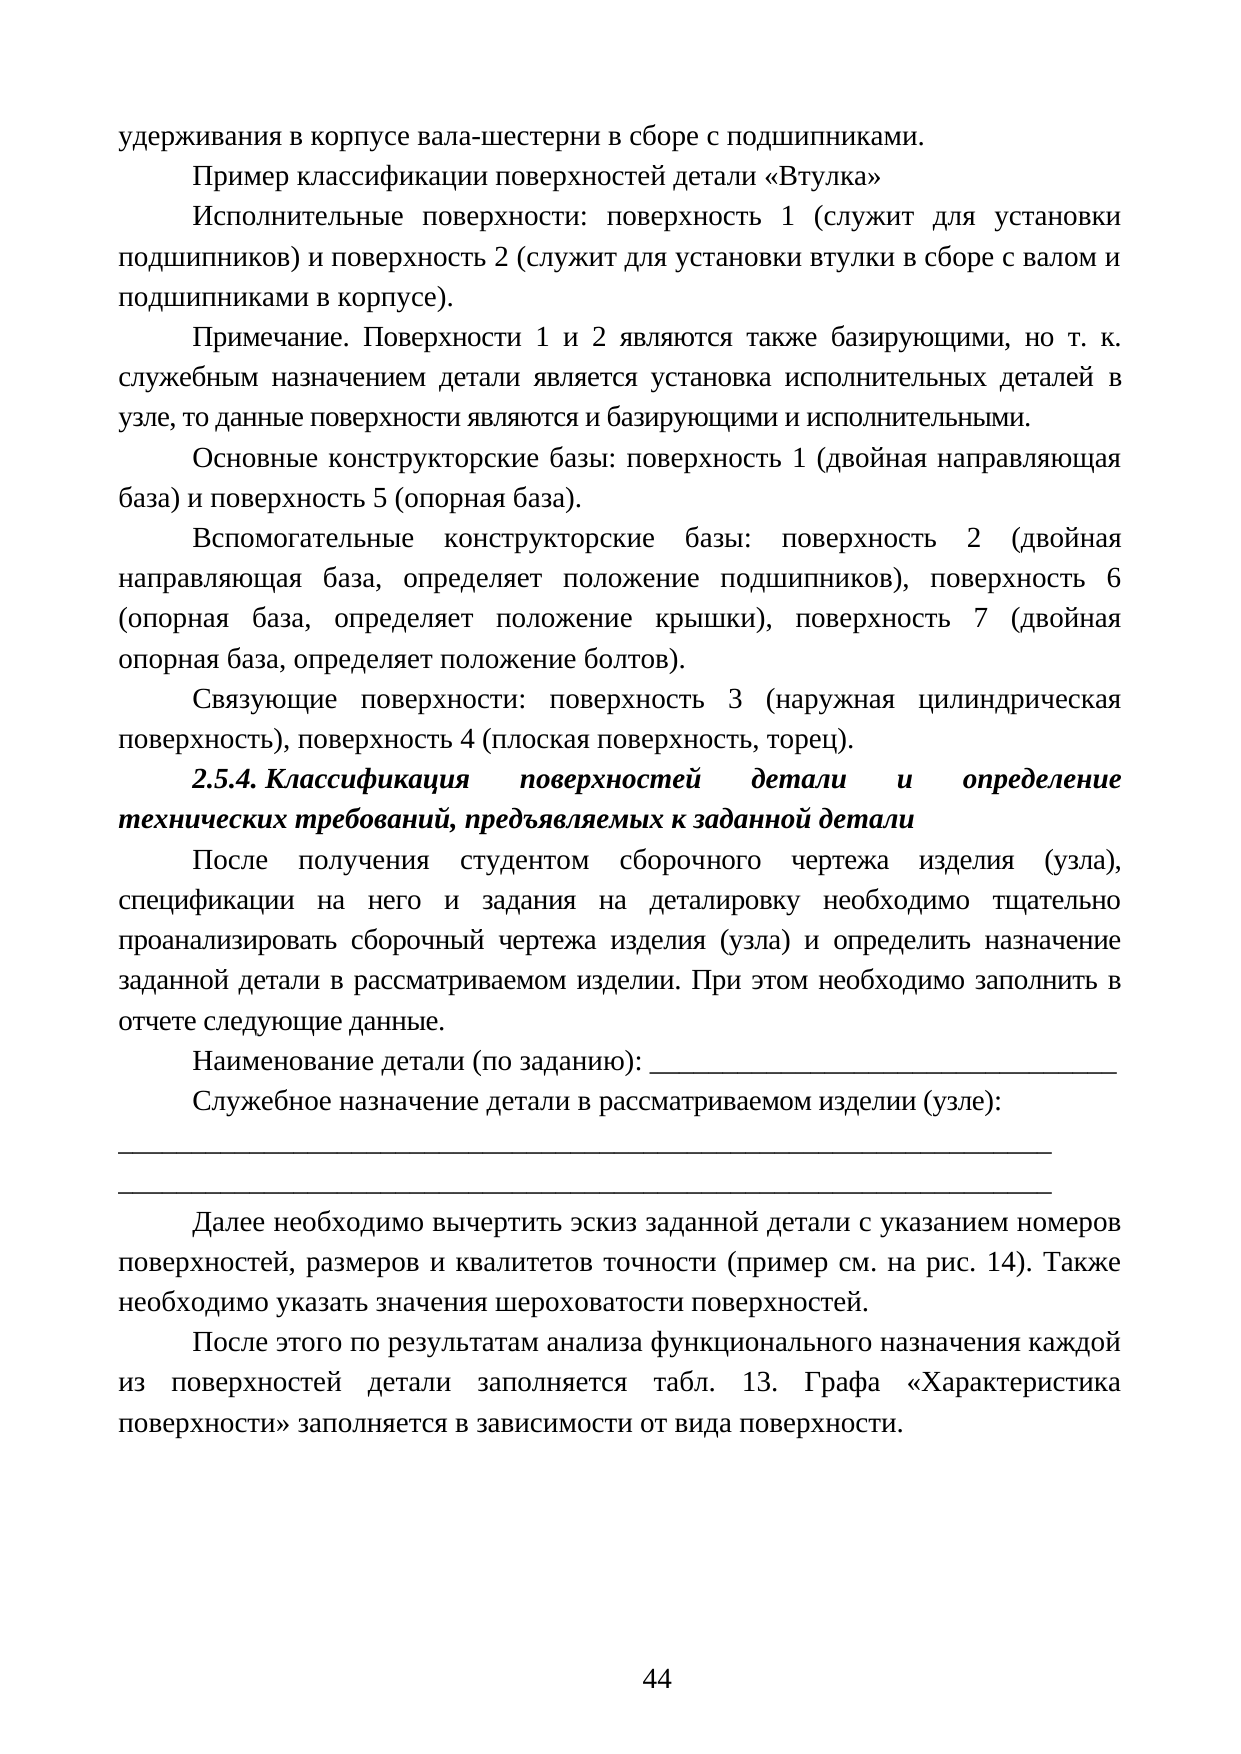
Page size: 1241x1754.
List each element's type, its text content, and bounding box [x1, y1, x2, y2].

text Далее необходимо вычертить эскиз заданной детали с указанием номеров поверхностей, размеров и квалитетов точности (пример см. на рис. 14). Также необходимо указать значения шероховатости поверхностей. [118, 1204, 1122, 1318]
text Вспомогательные конструкторские базы: поверхность 2 (двойная направляющая база, определяет положение подшипников), поверхность 6 (опорная база, определяет положение крышки), поверхность 7 (двойная опорная база, определяет положение болтов). [118, 520, 1122, 674]
text Пример классификации поверхностей детали «Втулка» [118, 158, 1122, 192]
text ________________________________________________________________ [118, 1163, 1122, 1197]
text Связующие поверхности: поверхность 3 (наружная цилиндрическая поверхность), поверхность 4 (плоская поверхность, торец). [118, 681, 1122, 755]
text Служебное назначение детали в рассматриваемом изделии (узле): [118, 1083, 1122, 1117]
text Наименование детали (по заданию): ________________________________ [118, 1043, 1122, 1076]
text После этого по результатам анализа функционального назначения каждой из поверхностей детали заполняется табл. 13. Графа «Характеристика поверхности» заполняется в зависимости от вида поверхности. [118, 1324, 1122, 1438]
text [118, 118, 1122, 152]
text ________________________________________________________________ [118, 1123, 1122, 1157]
text Примечание. Поверхности 1 и 2 являются также базирующими, но т. к. служебным назначением детали является установка исполнительных деталей в узле, то данные поверхности являются и базирующими и исполнительными. [118, 319, 1122, 433]
subtitle Классификация поверхностей детали и определение технических требований, предъявляемых к заданной детали [118, 761, 1122, 835]
text Исполнительные поверхности: поверхность 1 (служит для установки подшипников) и поверхность 2 (служит для установки втулки в сборе с валом и подшипниками в корпусе). [118, 198, 1122, 312]
text После получения студентом сборочного чертежа изделия (узла), спецификации на него и задания на деталировку необходимо тщательно проанализировать сборочный чертежа изделия (узла) и определить назначение заданной детали в рассматриваемом изделии. При этом необходимо заполнить в отчете следующие данные. [118, 842, 1122, 1036]
text Основные конструкторские базы: поверхность 1 (двойная направляющая база) и поверхность 5 (опорная база). [118, 440, 1122, 513]
